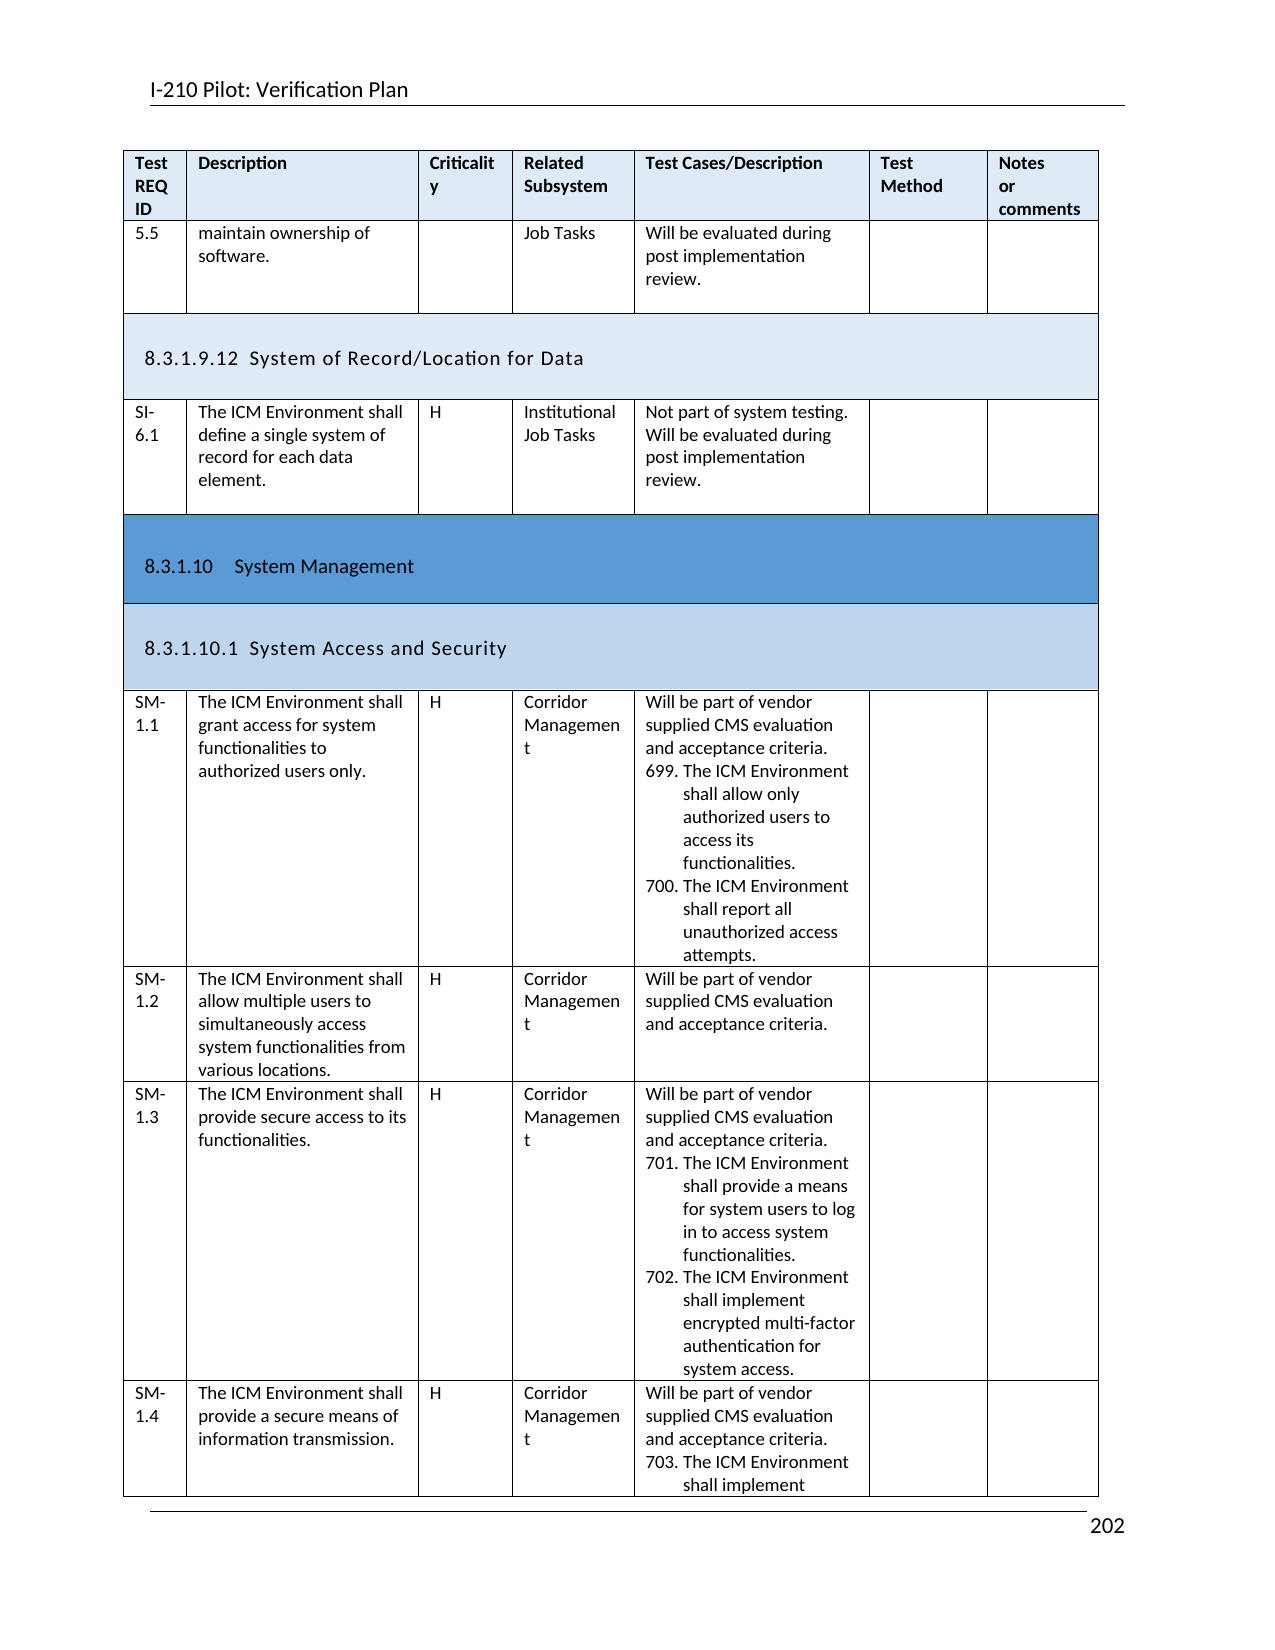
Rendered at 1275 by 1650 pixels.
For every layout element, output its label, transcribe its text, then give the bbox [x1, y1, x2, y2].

table_header Related Subsystem [513, 151, 634, 220]
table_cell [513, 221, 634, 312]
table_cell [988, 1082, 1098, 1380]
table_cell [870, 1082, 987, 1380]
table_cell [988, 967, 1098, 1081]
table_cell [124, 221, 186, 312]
table_header Test REQ ID [124, 151, 186, 220]
table_header Test Cases/Description [635, 151, 869, 220]
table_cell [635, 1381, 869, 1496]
table_header Description [187, 151, 418, 220]
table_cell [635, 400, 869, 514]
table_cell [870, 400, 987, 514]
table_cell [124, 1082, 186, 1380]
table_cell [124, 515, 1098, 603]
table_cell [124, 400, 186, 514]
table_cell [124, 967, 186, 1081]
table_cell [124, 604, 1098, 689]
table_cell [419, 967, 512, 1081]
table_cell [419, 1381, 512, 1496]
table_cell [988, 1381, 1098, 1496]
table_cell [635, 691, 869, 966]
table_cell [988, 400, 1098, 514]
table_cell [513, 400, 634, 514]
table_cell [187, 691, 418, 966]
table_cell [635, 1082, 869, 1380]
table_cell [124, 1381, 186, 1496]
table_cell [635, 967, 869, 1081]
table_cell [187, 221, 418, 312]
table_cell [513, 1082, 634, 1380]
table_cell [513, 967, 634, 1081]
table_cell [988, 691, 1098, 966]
table_header Test Method [870, 151, 987, 220]
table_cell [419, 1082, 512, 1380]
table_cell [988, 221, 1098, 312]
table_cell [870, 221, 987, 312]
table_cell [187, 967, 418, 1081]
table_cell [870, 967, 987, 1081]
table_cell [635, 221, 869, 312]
table_header Criticality [419, 151, 512, 220]
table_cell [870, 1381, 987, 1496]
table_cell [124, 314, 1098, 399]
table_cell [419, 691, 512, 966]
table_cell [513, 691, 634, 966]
table_header Notes or comments [988, 151, 1098, 220]
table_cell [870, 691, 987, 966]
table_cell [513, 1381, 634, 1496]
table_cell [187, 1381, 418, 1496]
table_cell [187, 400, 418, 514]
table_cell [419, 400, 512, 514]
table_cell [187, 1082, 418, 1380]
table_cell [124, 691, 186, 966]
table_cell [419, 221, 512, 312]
